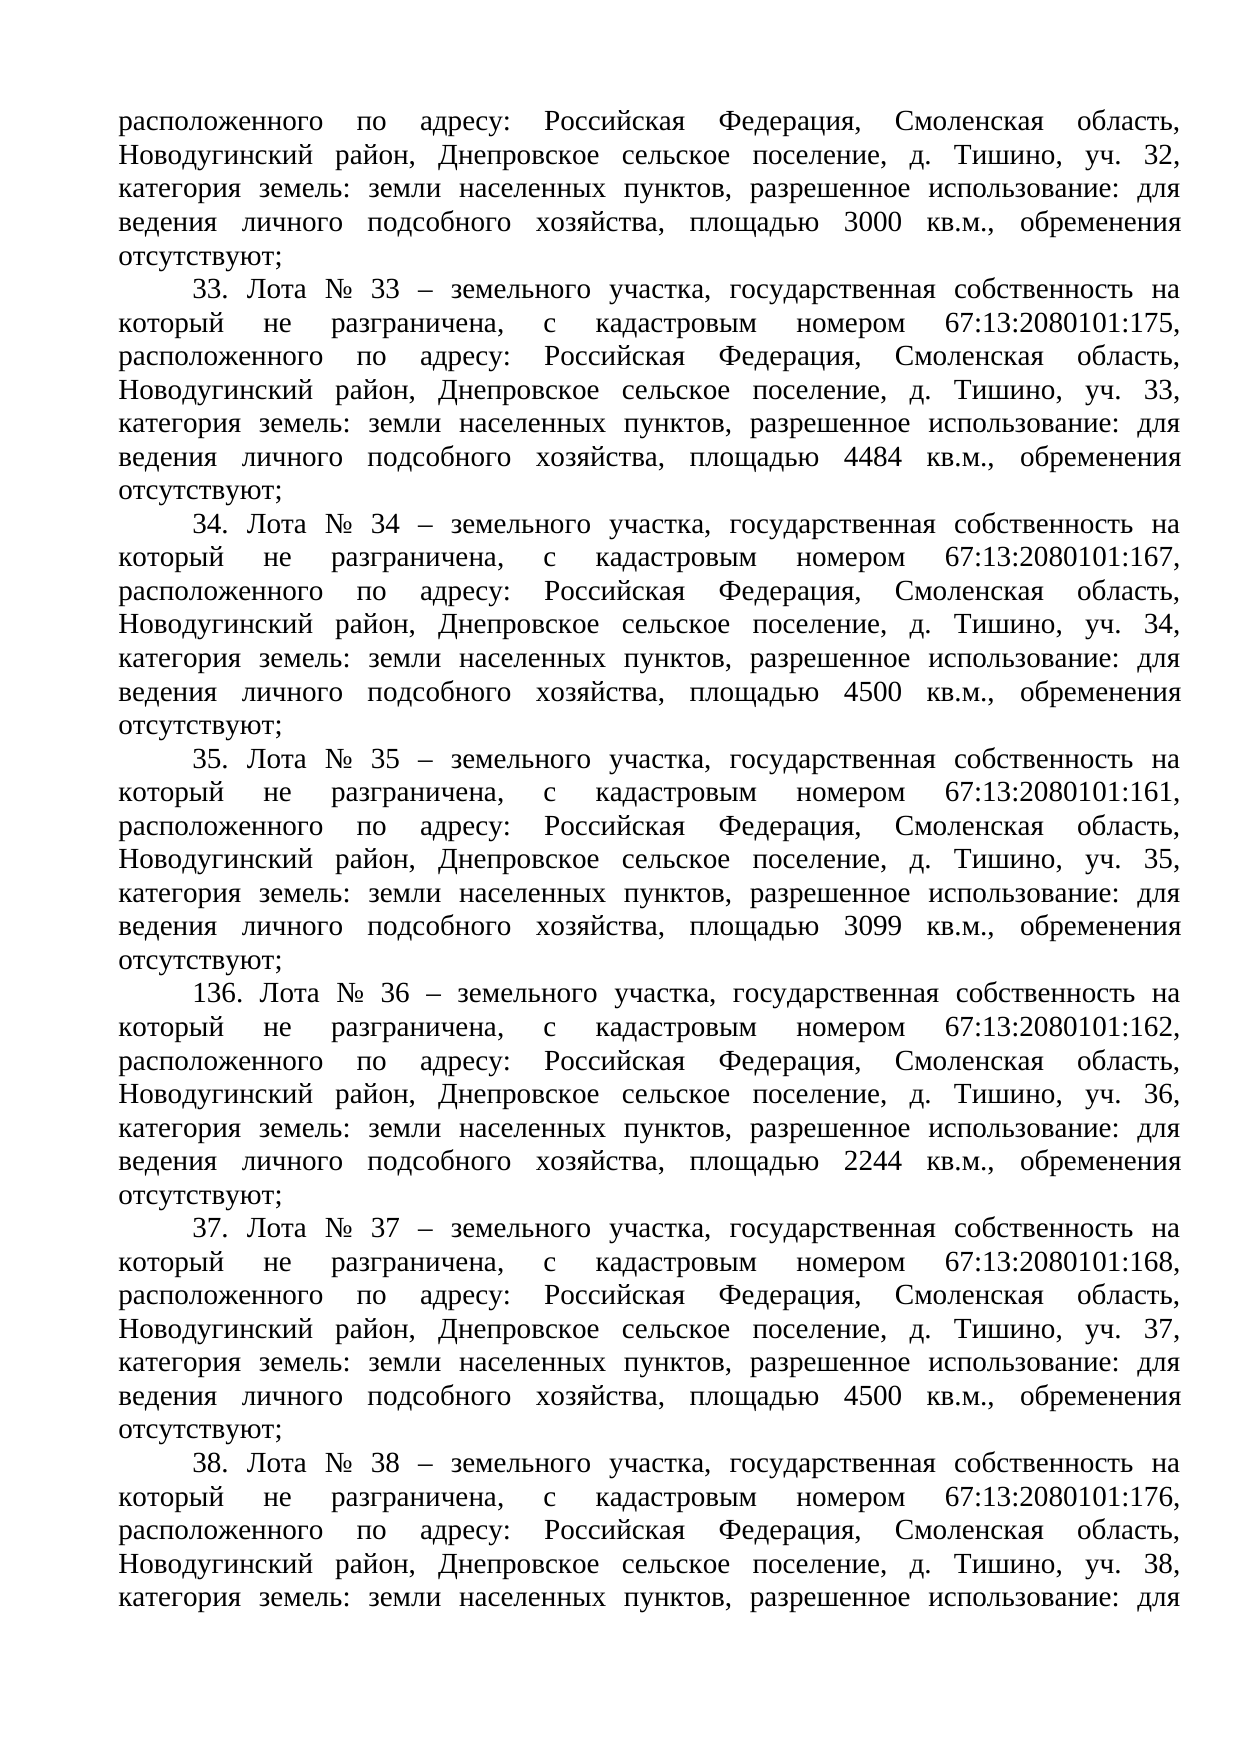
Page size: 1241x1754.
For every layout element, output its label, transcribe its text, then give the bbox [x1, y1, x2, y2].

text 34. Лота № 34 – земельного участка, государственная собственность на который не разграничена, с кадастровым номером 67:13:2080101:167, расположенного по адресу: Российская Федерация, Смоленская область, Новодугинский район, Днепровское сельское поселение, д. Тишино, уч. 34, категория земель: земли населенных пунктов, разрешенное использование: для ведения личного подсобного хозяйства, площадью 4500 кв.м., обременения отсутствуют; [118, 506, 1181, 741]
text 33. Лота № 33 – земельного участка, государственная собственность на который не разграничена, с кадастровым номером 67:13:2080101:175, расположенного по адресу: Российская Федерация, Смоленская область, Новодугинский район, Днепровское сельское поселение, д. Тишино, уч. 33, категория земель: земли населенных пунктов, разрешенное использование: для ведения личного подсобного хозяйства, площадью 4484 кв.м., обременения отсутствуют; [118, 271, 1181, 506]
text 37. Лота № 37 – земельного участка, государственная собственность на который не разграничена, с кадастровым номером 67:13:2080101:168, расположенного по адресу: Российская Федерация, Смоленская область, Новодугинский район, Днепровское сельское поселение, д. Тишино, уч. 37, категория земель: земли населенных пунктов, разрешенное использование: для ведения личного подсобного хозяйства, площадью 4500 кв.м., обременения отсутствуют; [118, 1210, 1181, 1445]
text 35. Лота № 35 – земельного участка, государственная собственность на который не разграничена, с кадастровым номером 67:13:2080101:161, расположенного по адресу: Российская Федерация, Смоленская область, Новодугинский район, Днепровское сельское поселение, д. Тишино, уч. 35, категория земель: земли населенных пунктов, разрешенное использование: для ведения личного подсобного хозяйства, площадью 3099 кв.м., обременения отсутствуют; [118, 741, 1181, 976]
text 136. Лота № 36 – земельного участка, государственная собственность на который не разграничена, с кадастровым номером 67:13:2080101:162, расположенного по адресу: Российская Федерация, Смоленская область, Новодугинский район, Днепровское сельское поселение, д. Тишино, уч. 36, категория земель: земли населенных пунктов, разрешенное использование: для ведения личного подсобного хозяйства, площадью 2244 кв.м., обременения отсутствуют; [118, 976, 1181, 1210]
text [118, 1445, 1181, 1613]
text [118, 103, 1181, 271]
